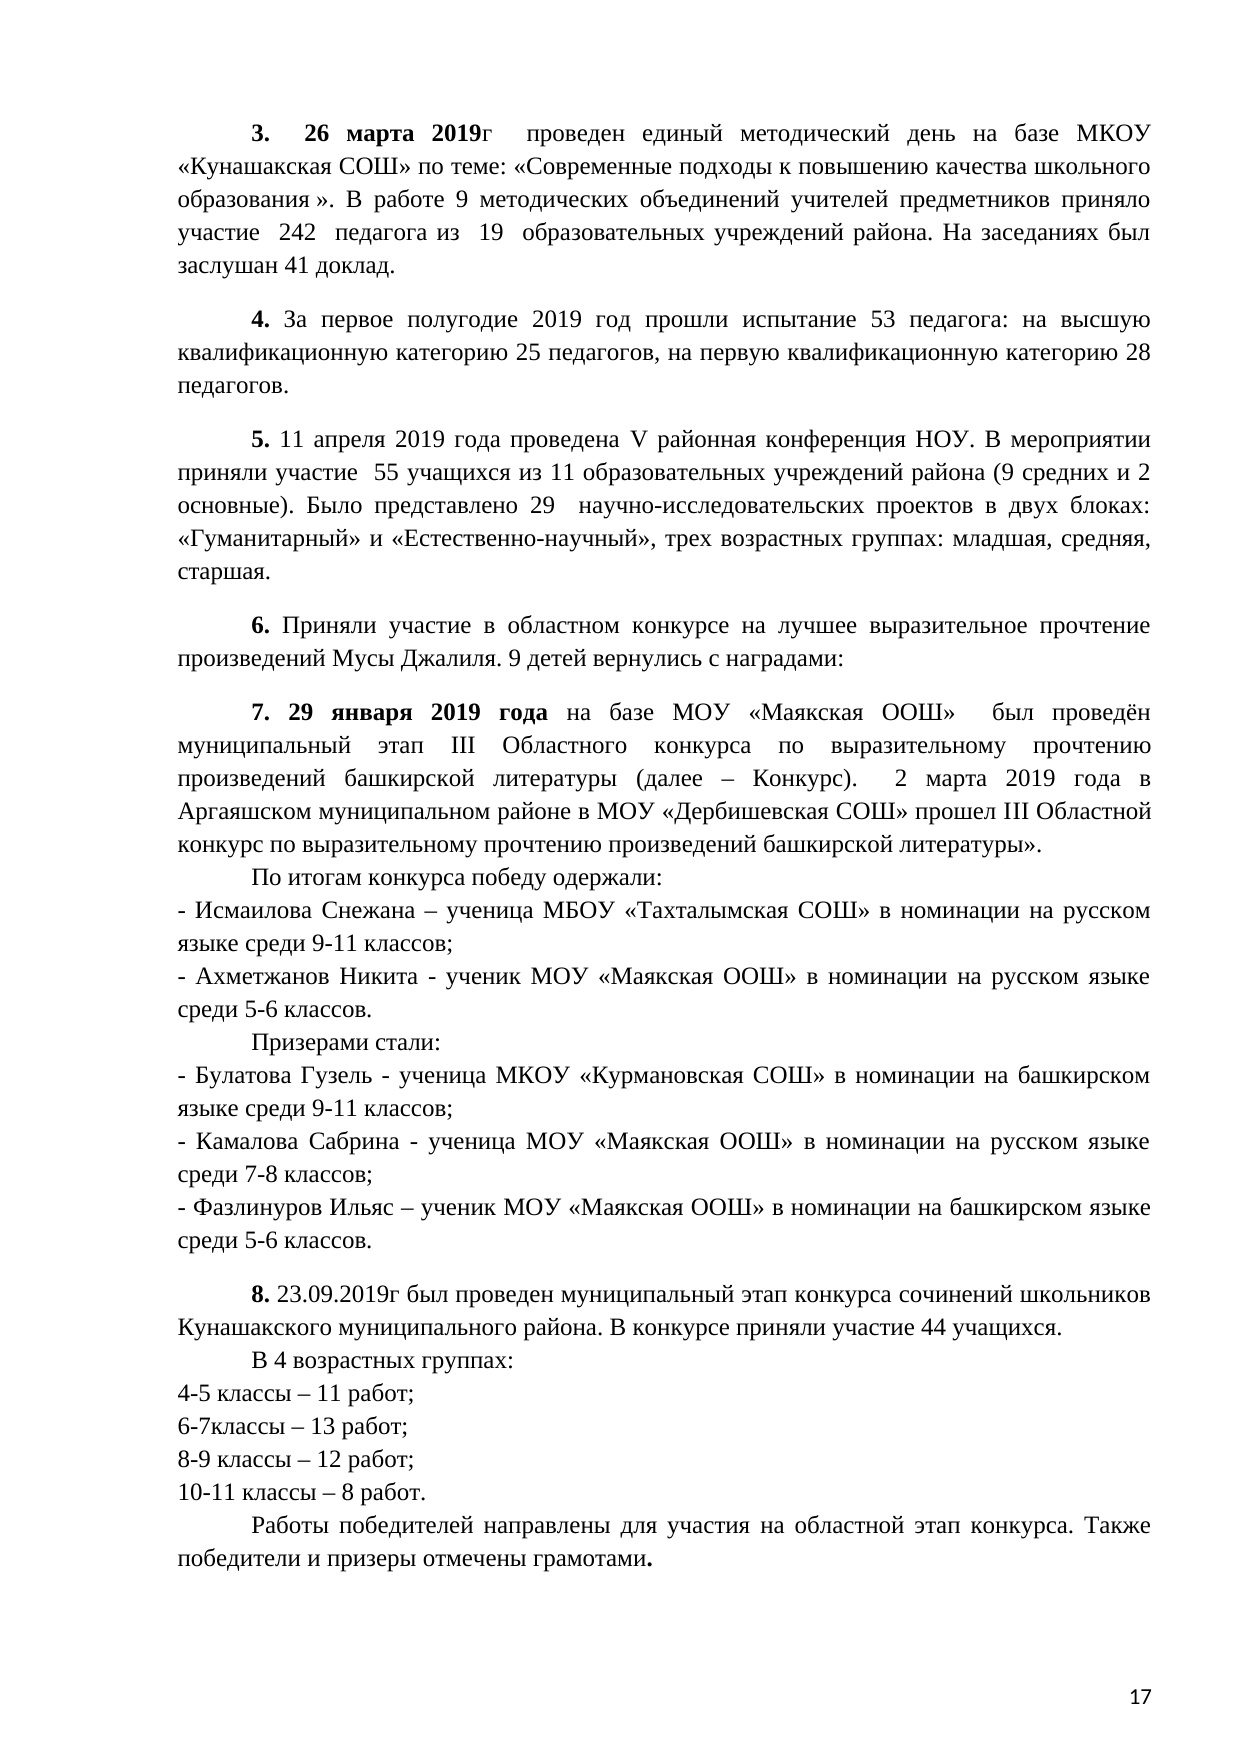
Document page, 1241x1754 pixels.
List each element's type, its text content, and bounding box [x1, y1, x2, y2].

text 5. 11 апреля 2019 года проведена V районная конференция НОУ. В мероприятии приняли участие 55 учащихся из 11 образовательных учреждений района (9 средних и 2 основные). Было представлено 29 научно-исследовательских проектов в двух блоках: «Гуманитарный» и «Естественно-научный», трех возрастных группах: младшая, средняя, старшая. [177, 424, 1152, 585]
text 8. 23.09.2019г был проведен муниципальный этап конкурса сочинений школьников Кунашакского муниципального района. В конкурсе приняли участие 44 учащихся. [177, 1279, 1152, 1341]
text 4. За первое полугодие 2019 год прошли испытание 53 педагога: на высшую квалификационную категорию 25 педагогов, на первую квалификационную категорию 28 педагогов. [177, 304, 1152, 399]
text Работы победителей направлены для участия на областной этап конкурса. Также победители и призеры отмечены грамотами. [177, 1510, 1152, 1572]
text 4-5 классы – 11 работ; [177, 1378, 1152, 1407]
text В 4 возрастных группах: [177, 1345, 1152, 1374]
text 6. Приняли участие в областном конкурсе на лучшее выразительное прочтение произведений Мусы Джалиля. 9 детей вернулись с наградами: [177, 610, 1152, 672]
text 10-11 классы – 8 работ. [177, 1477, 1152, 1506]
text - Булатова Гузель - ученица МКОУ «Курмановская СОШ» в номинации на башкирском языке среди 9-11 классов; [177, 1060, 1152, 1122]
text По итогам конкурса победу одержали: [177, 862, 1152, 891]
text - Камалова Сабрина - ученица МОУ «Маякская ООШ» в номинации на русском языке среди 7-8 классов; [177, 1126, 1152, 1188]
text 6-7классы – 13 работ; [177, 1411, 1152, 1440]
text Призерами стали: [177, 1027, 1152, 1056]
text 8-9 классы – 12 работ; [177, 1444, 1152, 1473]
text 3. 26 марта 2019г проведен единый методический день на базе МКОУ «Кунашакская СОШ» по теме: «Современные подходы к повышению качества школьного образования ». В работе 9 методических объединений учителей предметников приняло участие 242 педагога из 19 образовательных учреждений района. На заседаниях был заслушан 41 доклад. [177, 118, 1152, 279]
text - Исмаилова Снежана – ученица МБОУ «Тахталымская СОШ» в номинации на русском языке среди 9-11 классов; [177, 895, 1152, 957]
text - Фазлинуров Ильяс – ученик МОУ «Маякская ООШ» в номинации на башкирском языке среди 5-6 классов. [177, 1192, 1152, 1254]
text - Ахметжанов Никита - ученик МОУ «Маякская ООШ» в номинации на русском языке среди 5-6 классов. [177, 961, 1152, 1023]
text 7. 29 января 2019 года на базе МОУ «Маякская ООШ» был проведён муниципальный этап III Областного конкурса по выразительному прочтению произведений башкирской литературы (далее – Конкурс). 2 марта 2019 года в Аргаяшском муниципальном районе в МОУ «Дербишевская СОШ» прошел III Областной конкурс по выразительному прочтению произведений башкирской литературы». [177, 697, 1152, 858]
